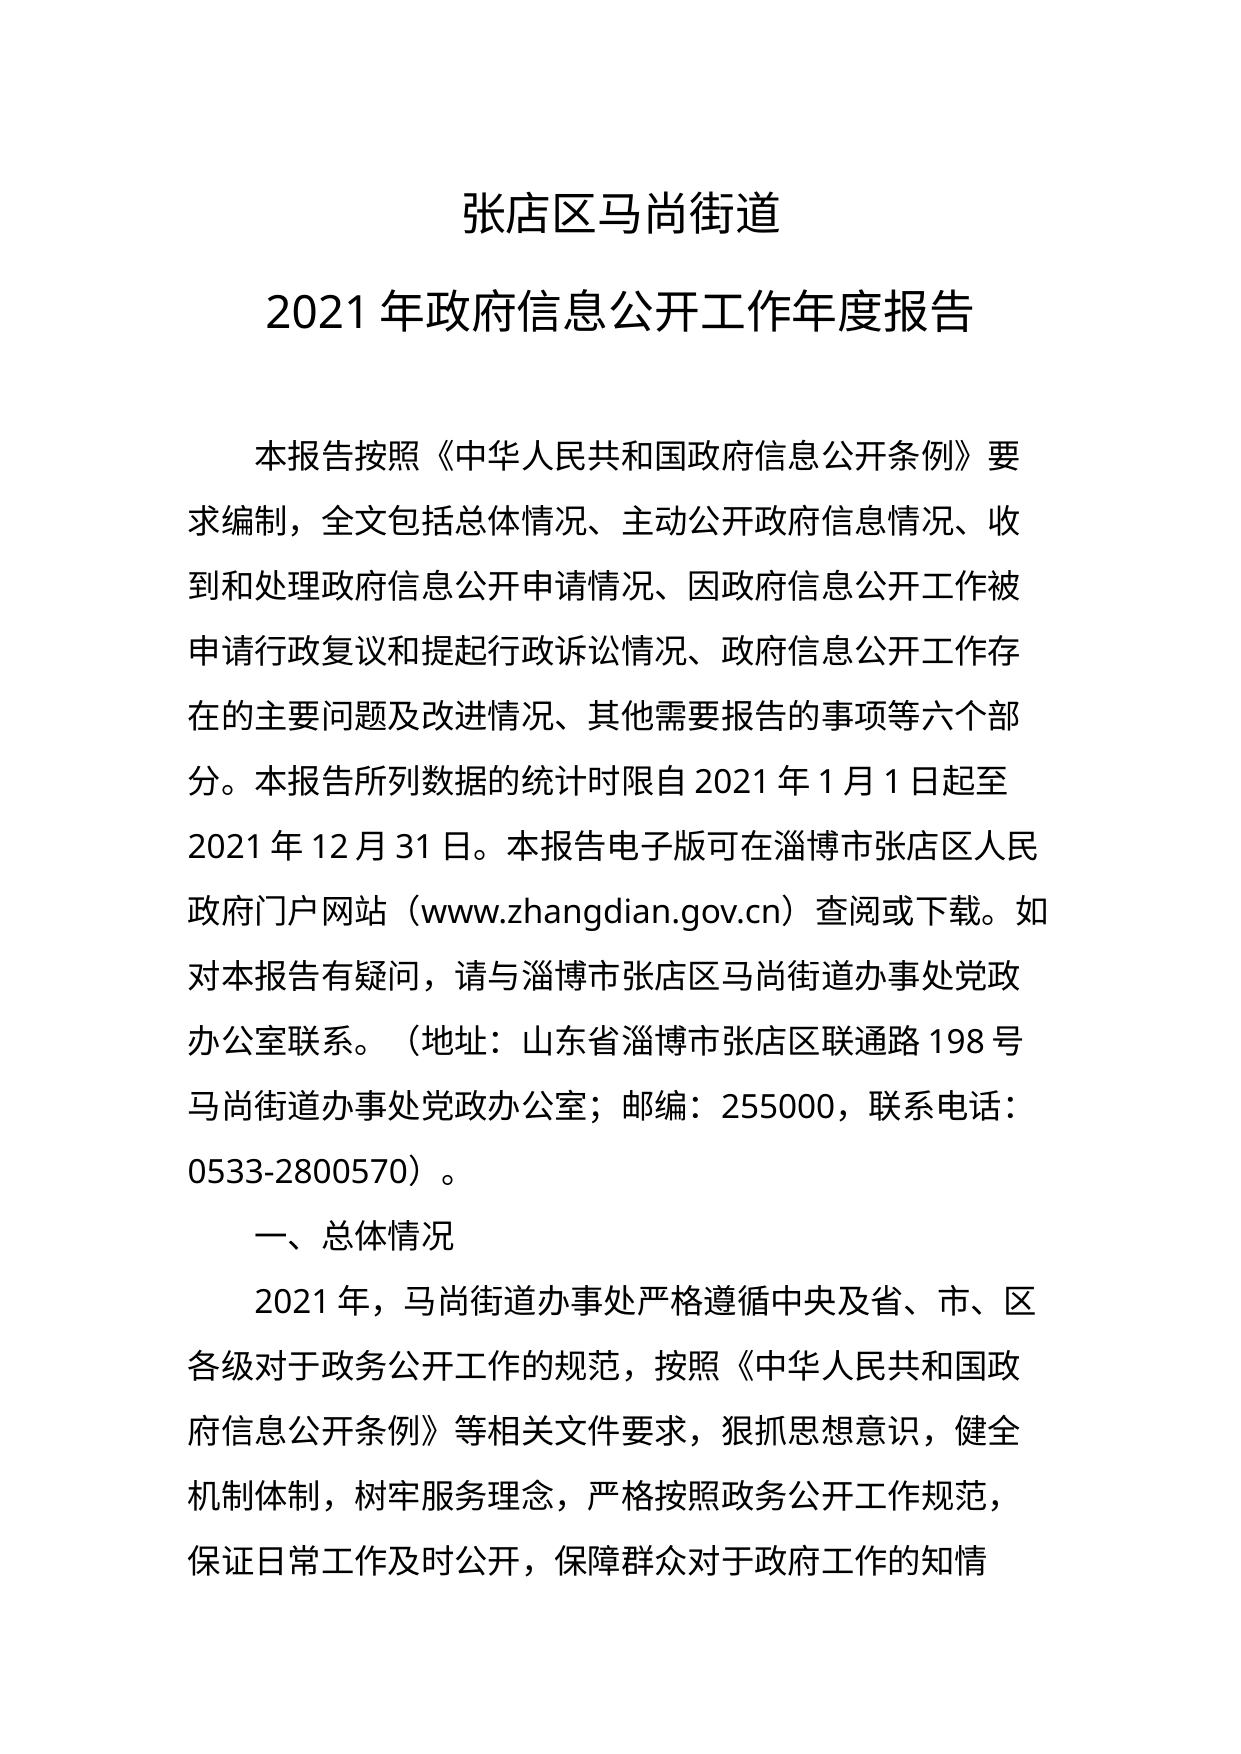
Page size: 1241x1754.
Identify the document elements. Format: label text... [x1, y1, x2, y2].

text 本报告按照《中华人民共和国政府信息公开条例》要求编制，全文包括总体情况、主动公开政府信息情况、收到和处理政府信息公开申请情况、因政府信息公开工作被申请行政复议和提起行政诉讼情况、政府信息公开工作存在的主要问题及改进情况、其他需要报告的事项等六个部分。本报告所列数据的统计时限自2021年1月1日起至2021年12月31日。本报告电子版可在淄博市张店区人民政府门户网站（www.zhangdian.gov.cn）查阅或下载。如对本报告有疑问，请与淄博市张店区马尚街道办事处党政办公室联系。（地址：山东省淄博市张店区联通路198号马尚街道办事处党政办公室；邮编：255000，联系电话：0533-2800570）。 [187, 422, 1053, 1202]
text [187, 1267, 1053, 1592]
list 总体情况 [187, 1202, 1053, 1267]
subtitle 张店区马尚街道 [187, 162, 1053, 259]
subtitle 2021年政府信息公开工作年度报告 [187, 259, 1053, 357]
